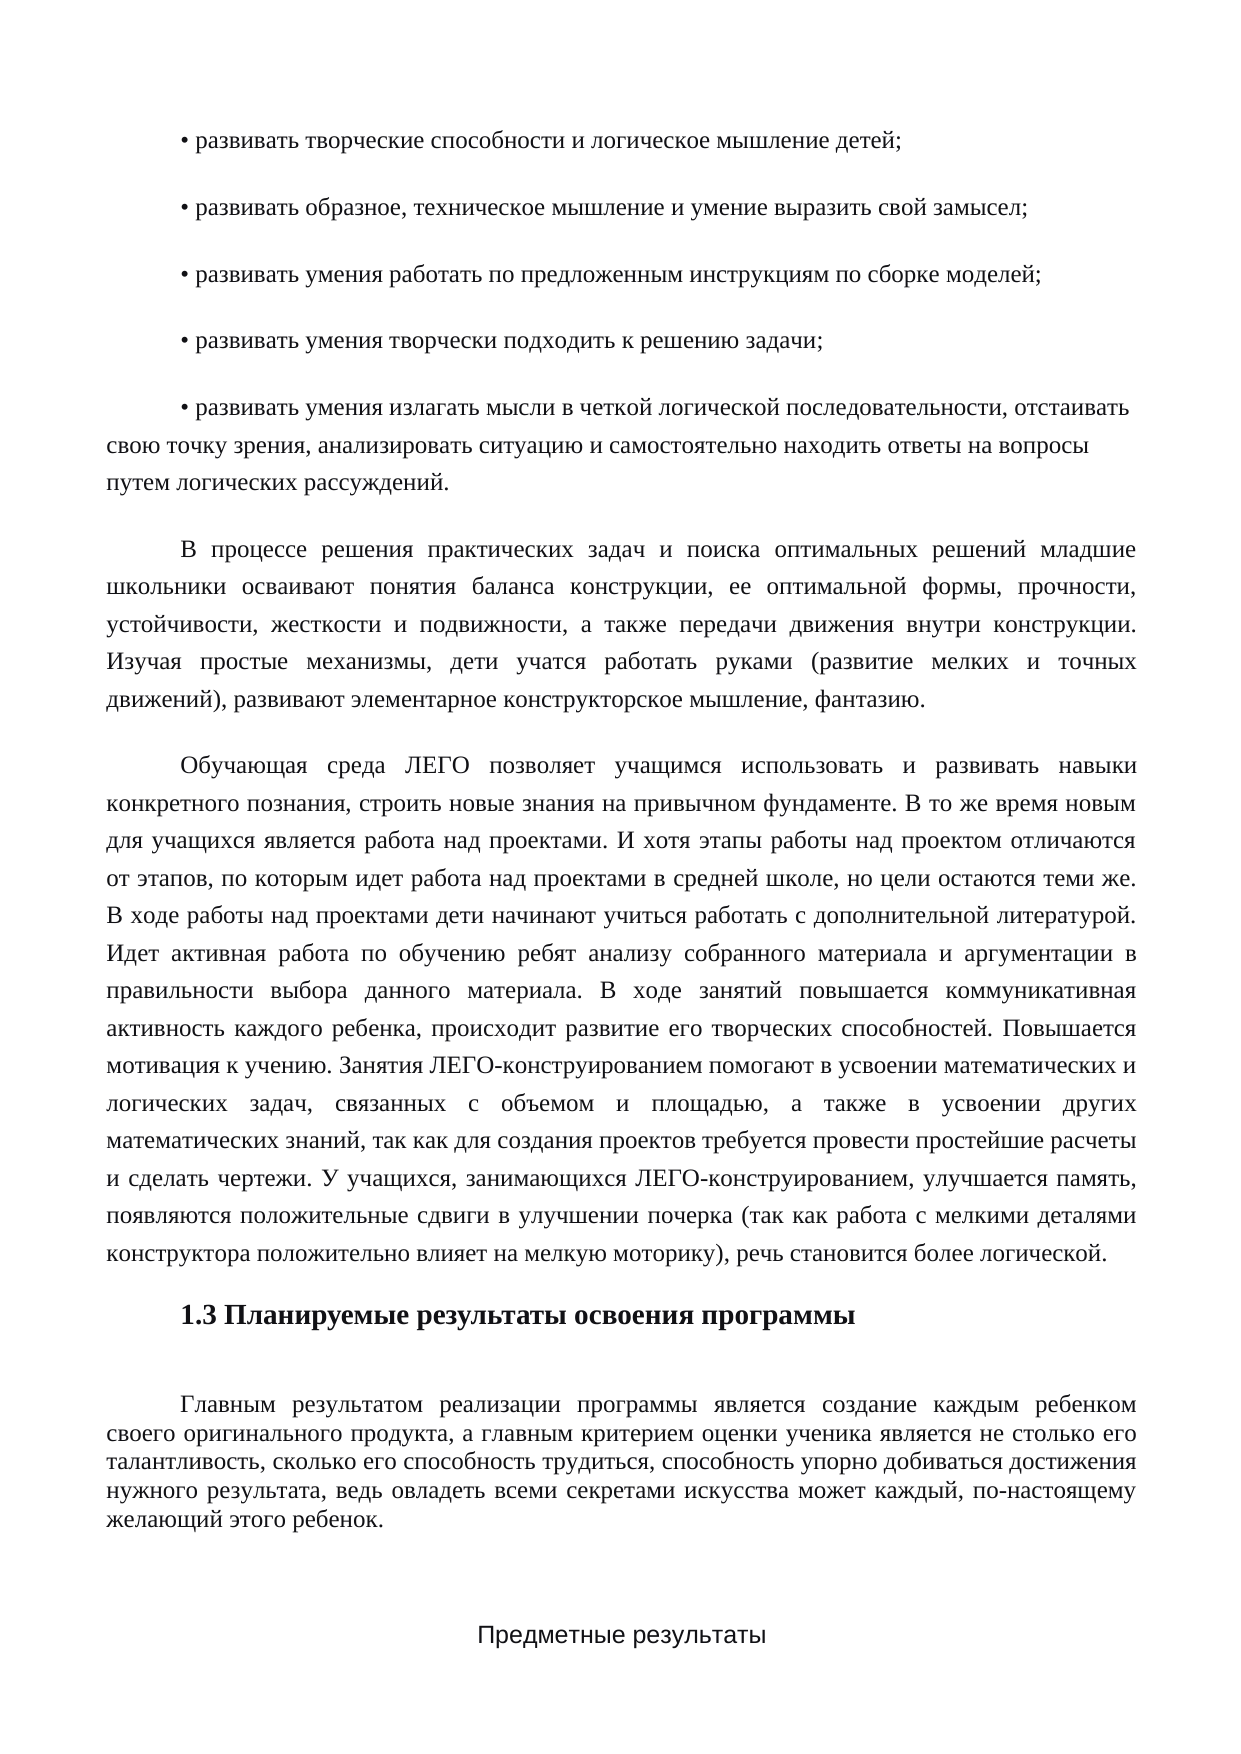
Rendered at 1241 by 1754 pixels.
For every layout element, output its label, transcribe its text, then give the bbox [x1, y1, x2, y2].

text Обучающая среда ЛЕГО позволяет учащимся использовать и развивать навыки конкретного познания, строить новые знания на привычном фундаменте. В то же время новым для учащихся является работа над проектами. И хотя этапы работы над проектом отличаются от этапов, по которым идет работа над проектами в средней школе, но цели остаются теми же. В ходе работы над проектами дети начинают учиться работать с дополнительной литературой. Идет активная работа по обучению ребят анализу собранного материала и аргументации в правильности выбора данного материала. В ходе занятий повышается коммуникативная активность каждого ребенка, происходит развитие его творческих способностей. Повышается мотивация к учению. Занятия ЛЕГО-конструированием помогают в усвоении математических и логических задач, связанных с объемом и площадью, а также в усвоении других математических знаний, так как для создания проектов требуется провести простейшие расчеты и сделать чертежи. У учащихся, занимающихся ЛЕГО-конструированием, улучшается память, появляются положительные сдвиги в улучшении почерка (так как работа с мелкими деталями конструктора положительно влияет на мелкую моторику), речь становится более логической. [106, 742, 1138, 1267]
text В процессе решения практических задач и поиска оптимальных решений младшие школьники осваивают понятия баланса конструкции, ее оптимальной формы, прочности, устойчивости, жесткости и подвижности, а также передачи движения внутри конструкции. Изучая простые механизмы, дети учатся работать руками (развитие мелких и точных движений), развивают элементарное конструкторское мышление, фантазию. [106, 525, 1138, 713]
text Главным результатом реализации программы является создание каждым ребенком своего оригинального продукта, а главным критерием оценки ученика является не столько его талантливость, сколько его способность трудиться, способность упорно добиваться достижения нужного результата, ведь овладеть всеми секретами искусства может каждый, по-настоящему желающий этого ребенок. [106, 1389, 1138, 1533]
text • развивать умения работать по предложенным инструкциям по сборке моделей; [106, 250, 1138, 288]
text • развивать умения творчески подходить к решению задачи; [106, 317, 1138, 354]
text 1.3 Планируемые результаты освоения программы [106, 1296, 1138, 1331]
text • развивать умения излагать мысли в четкой логической последовательности, отстаивать свою точку зрения, анализировать ситуацию и самостоятельно находить ответы на вопросы путем логических рассуждений. [106, 383, 1138, 496]
text • развивать творческие способности и логическое мышление детей; [106, 117, 1138, 154]
text Предметные результаты [106, 1620, 1138, 1648]
text • развивать образное, техническое мышление и умение выразить свой замысел; [106, 183, 1138, 221]
